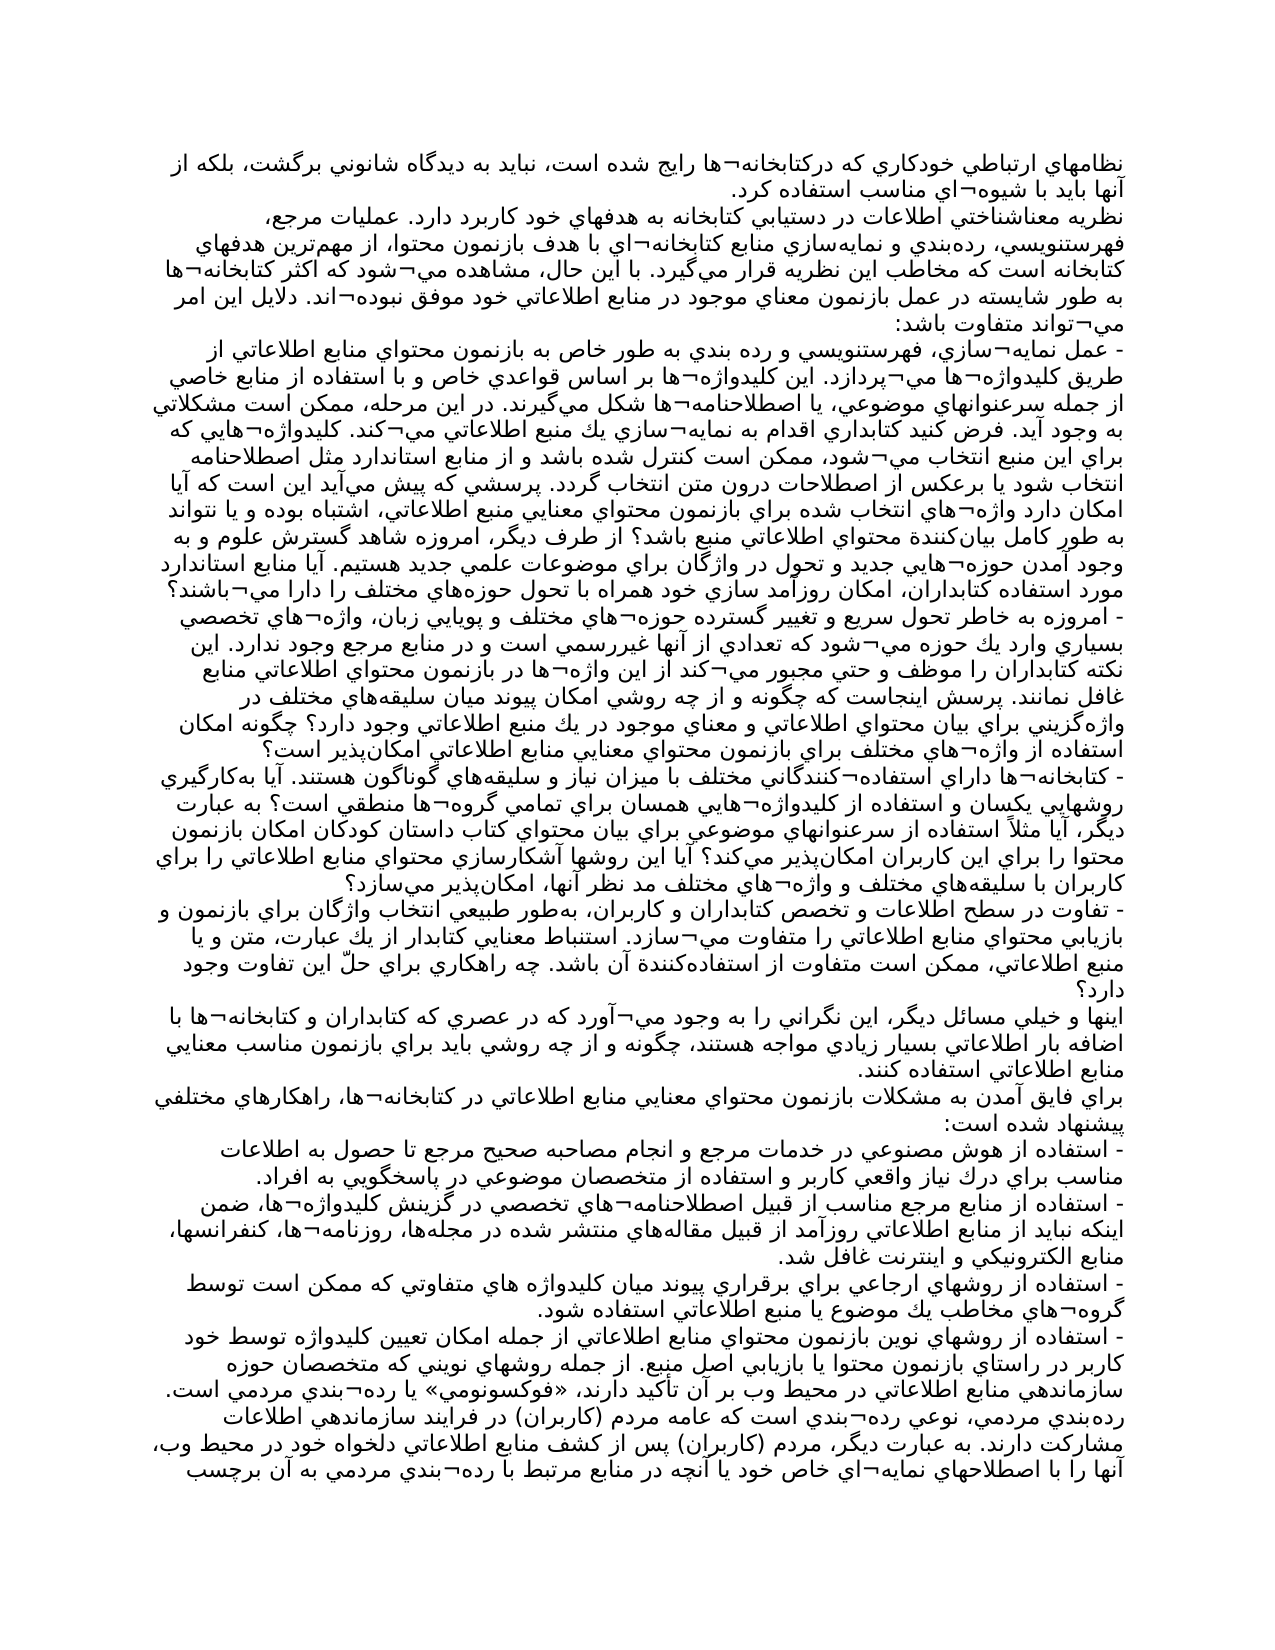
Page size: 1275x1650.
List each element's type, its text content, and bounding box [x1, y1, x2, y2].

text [150, 1323, 1125, 1483]
text براي فايق آمدن به مشكلات بازنمون محتواي معنايي منابع اطلاعاتي در كتابخانه¬ها، راهكارهاي مختلفي پيشنهاد شده است: [150, 1083, 1125, 1137]
text - عمل نمايه¬سازي، فهرستنويسي و رده بندي به طور خاص به بازنمون محتواي منابع اطلاعاتي از طريق كليدواژه¬ها مي¬پردازد. اين كليدواژه¬ها بر اساس قواعدي خاص و با استفاده از منابع خاصي از جمله سرعنوانهاي موضوعي، يا اصطلاحنامه¬ها شكل مي‌گيرند. در اين مرحله، ممكن است مشكلاتي به وجود آيد. فرض كنيد كتابداري اقدام به نمايه¬سازي يك منبع اطلاعاتي مي¬كند. كليدواژه¬هايي كه براي اين منبع انتخاب مي¬شود، ممكن است كنترل شده باشد و از منابع استاندارد مثل اصطلاحنامه انتخاب شود يا برعكس از اصطلاحات درون متن انتخاب گردد. پرسشي كه پيش مي‌آيد اين است كه آيا امكان دارد واژه¬هاي انتخاب شده براي بازنمون محتواي معنايي منبع اطلاعاتي، اشتباه بوده و يا نتواند به طور كامل بيان‌كنندة محتواي اطلاعاتي منبع باشد؟ از طرف ديگر، امروزه شاهد گسترش علوم و به وجود آمدن حوزه¬هايي جديد و تحول در واژگان براي موضوعات علمي جديد هستيم. آيا منابع استاندارد مورد استفاده كتابداران، امكان روزآمد سازي خود همراه با تحول حوزه‌هاي مختلف را دارا مي¬باشند؟ [150, 337, 1125, 603]
text - استفاده از هوش مصنوعي در خدمات مرجع و انجام مصاحبه صحيح مرجع تا حصول به اطلاعات مناسب براي درك نياز واقعي كاربر و استفاده از متخصصان موضوعي در پاسخگويي به افراد. [150, 1137, 1125, 1190]
text - امروزه به خاطر تحول سريع و تغيير گسترده حوزه¬هاي مختلف و پويايي زبان، واژه¬هاي تخصصي بسياري وارد يك حوزه مي¬شود كه تعدادي از آنها غيررسمي است و در منابع مرجع وجود ندارد. اين نكته كتابداران را موظف و حتي مجبور مي¬كند از اين واژه¬ها در بازنمون محتواي اطلاعاتي منابع غافل نمانند. پرسش اينجاست كه چگونه و از چه روشي امكان پيوند ميان سليقه‌هاي مختلف در واژه‌گزيني براي بيان محتواي اطلاعاتي و معناي موجود در يك منبع اطلاعاتي وجود دارد؟ چگونه امكان استفاده از واژه¬هاي مختلف براي بازنمون محتواي معنايي منابع اطلاعاتي امكان‌پذير است؟ [150, 603, 1125, 763]
text نظريه معناشناختي اطلاعات در دستيابي كتابخانه به هدفهاي خود كاربرد دارد. عمليات مرجع، فهرستنويسي، رده‌بندي و نمايه‌سازي منابع كتابخانه¬اي با هدف بازنمون محتوا، از مهم‌ترين هدفهاي كتابخانه است كه مخاطب اين نظريه قرار مي‌گيرد. با اين حال، مشاهده مي¬شود كه اكثر كتابخانه¬ها به طور شايسته در عمل بازنمون معناي موجود در منابع اطلاعاتي خود موفق نبوده¬اند. دلايل اين امر مي¬تواند متفاوت باشد: [150, 203, 1125, 337]
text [150, 150, 1125, 203]
text - تفاوت در سطح اطلاعات و تخصص كتابداران و كاربران، به‌طور طبيعي انتخاب واژگان براي بازنمون و بازيابي محتواي منابع اطلاعاتي را متفاوت مي¬سازد. استنباط معنايي كتابدار از يك عبارت، متن و يا منبع اطلاعاتي، ممكن است متفاوت از استفاده‌كنندة آن باشد. چه راهكاري براي حلّ اين تفاوت وجود دارد؟ [150, 897, 1125, 1003]
text اينها و خيلي مسائل ديگر، اين نگراني را به وجود مي¬آورد كه در عصري كه كتابداران و كتابخانه¬ها با اضافه بار اطلاعاتي بسيار زيادي مواجه هستند، چگونه و از چه روشي بايد براي بازنمون مناسب معنايي منابع اطلاعاتي استفاده كنند. [150, 1003, 1125, 1083]
text - كتابخانه¬ها داراي استفاده¬كنندگاني مختلف با ميزان نياز و سليقه‌هاي گوناگون هستند. آيا به‌كارگيري روشهايي يكسان و استفاده از كليدواژه¬هايي همسان براي تمامي گروه¬ها منطقي است؟ به عبارت ديگر، آيا مثلاً استفاده از سرعنوانهاي موضوعي براي بيان محتواي كتاب داستان كودكان امكان بازنمون محتوا را براي اين كاربران امكان‌پذير مي‌كند؟ آيا اين روشها آشكارسازي محتواي منابع اطلاعاتي را براي كاربران با سليقه‌هاي مختلف و واژه¬هاي مختلف مد نظر آنها، امكان‌پذير مي‌سازد؟ [150, 763, 1125, 897]
text - استفاده از منابع مرجع مناسب از قبيل اصطلاحنامه¬هاي تخصصي در گزينش كليدواژه¬ها، ضمن اينكه نبايد از منابع اطلاعاتي روزآمد از قبيل مقاله‌هاي منتشر شده در مجله‌ها، روزنامه¬ها، كنفرانسها، منابع الكترونيكي و اينترنت غافل شد. [150, 1190, 1125, 1270]
text - استفاده از روشهاي ارجاعي براي برقراري پيوند ميان كليدواژه هاي متفاوتي كه ممكن است توسط گروه¬هاي مخاطب يك موضوع يا منبع اطلاعاتي استفاده شود. [150, 1270, 1125, 1323]
